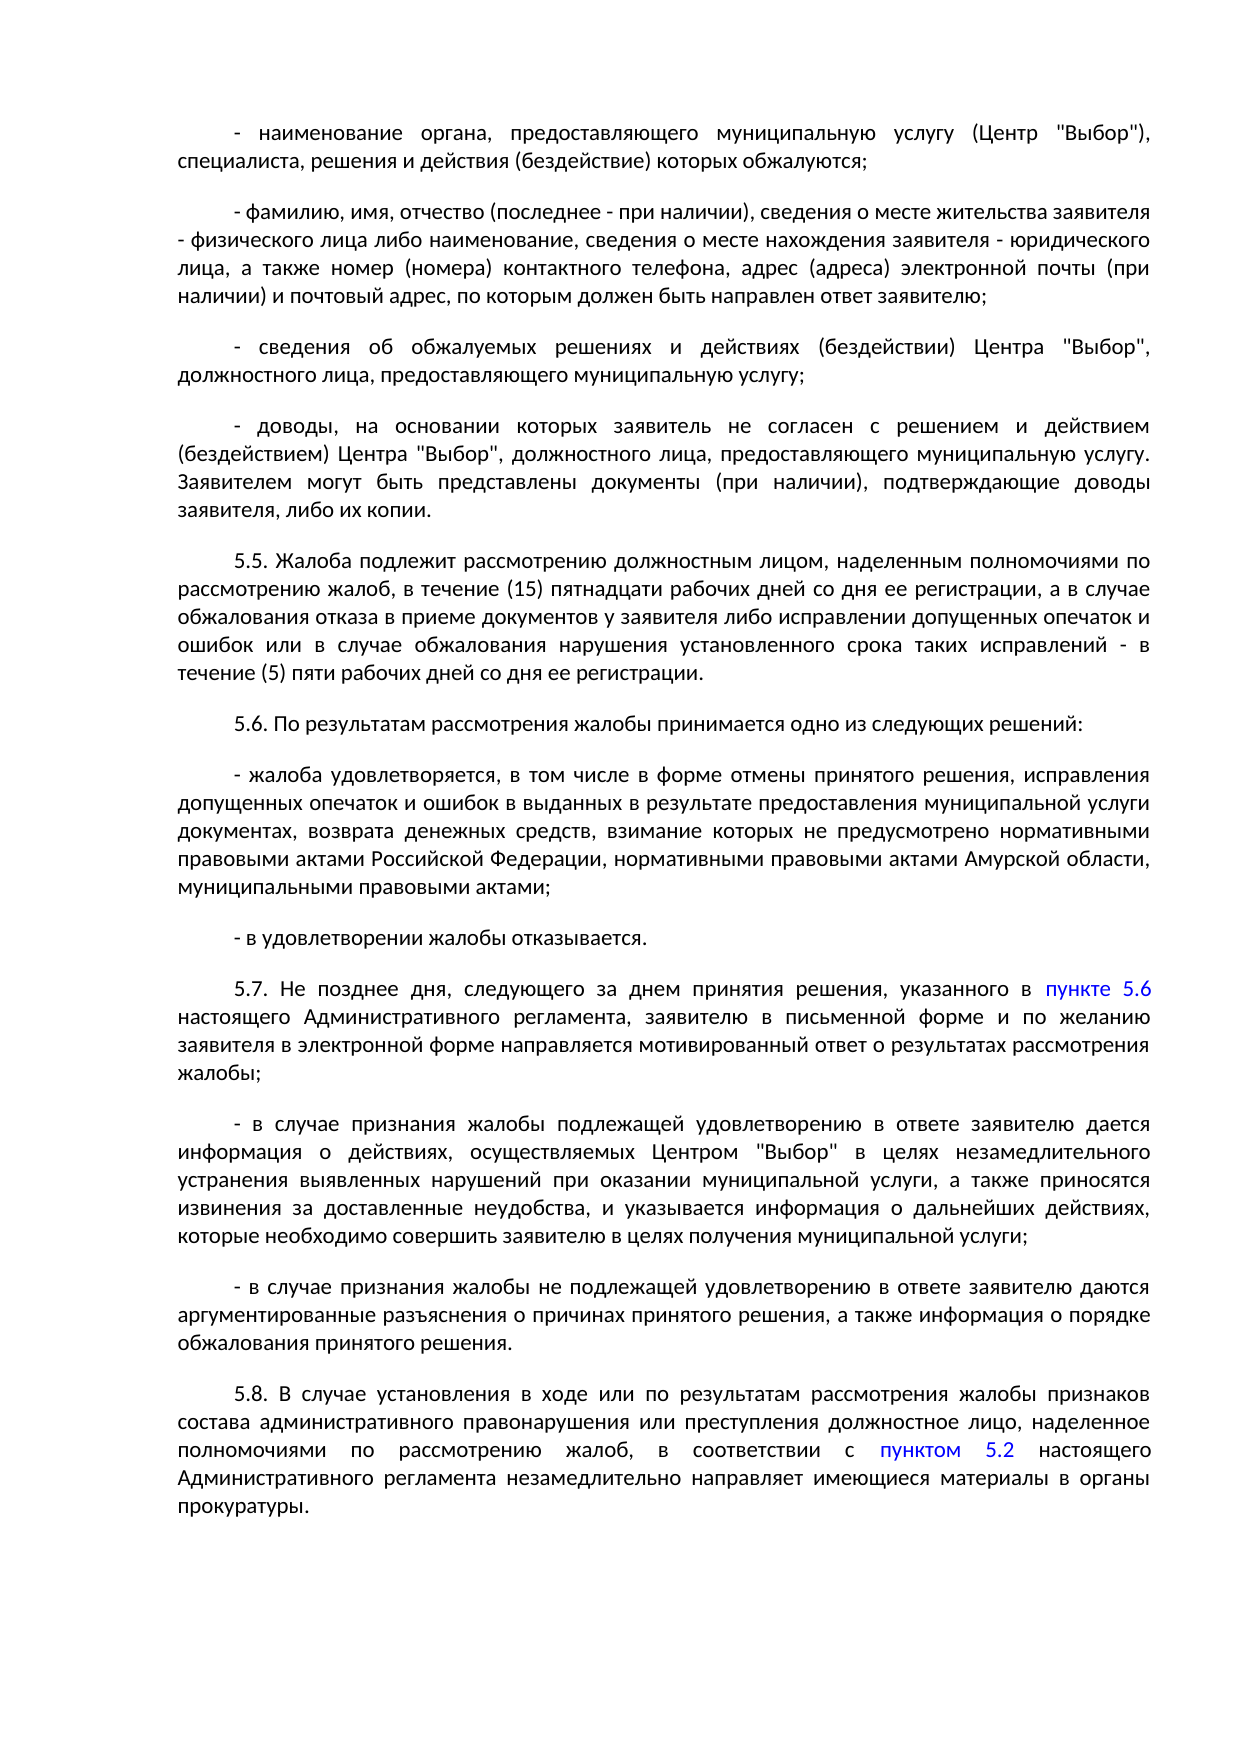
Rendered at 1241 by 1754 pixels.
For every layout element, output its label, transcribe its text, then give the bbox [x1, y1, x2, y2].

text - в случае признания жалобы подлежащей удовлетворению в ответе заявителю дается информация о действиях, осуществляемых Центром "Выбор" в целях незамедлительного устранения выявленных нарушений при оказании муниципальной услуги, а также приносятся извинения за доставленные неудобства, и указывается информация о дальнейших действиях, которые необходимо совершить заявителю в целях получения муниципальной услуги; [177, 1109, 1152, 1249]
text - в случае признания жалобы не подлежащей удовлетворению в ответе заявителю даются аргументированные разъяснения о причинах принятого решения, а также информация о порядке обжалования принятого решения. [177, 1272, 1152, 1356]
text 5.8. В случае установления в ходе или по результатам рассмотрения жалобы признаков состава административного правонарушения или преступления должностное лицо, наделенное полномочиями по рассмотрению жалоб, в соответствии с пунктом 5.2 настоящего Административного регламента незамедлительно направляет имеющиеся материалы в органы прокуратуры. [177, 1379, 1152, 1519]
text - сведения об обжалуемых решениях и действиях (бездействии) Центра "Выбор", должностного лица, предоставляющего муниципальную услугу; [177, 332, 1152, 388]
text - в удовлетворении жалобы отказывается. [177, 923, 1152, 951]
text - фамилию, имя, отчество (последнее - при наличии), сведения о месте жительства заявителя - физического лица либо наименование, сведения о месте нахождения заявителя - юридического лица, а также номер (номера) контактного телефона, адрес (адреса) электронной почты (при наличии) и почтовый адрес, по которым должен быть направлен ответ заявителю; [177, 197, 1152, 309]
text 5.7. Не позднее дня, следующего за днем принятия решения, указанного в пункте 5.6 настоящего Административного регламента, заявителю в письменной форме и по желанию заявителя в электронной форме направляется мотивированный ответ о результатах рассмотрения жалобы; [177, 974, 1152, 1086]
text 5.6. По результатам рассмотрения жалобы принимается одно из следующих решений: [177, 709, 1152, 737]
text - наименование органа, предоставляющего муниципальную услугу (Центр "Выбор"), специалиста, решения и действия (бездействие) которых обжалуются; [177, 118, 1152, 174]
text 5.5. Жалоба подлежит рассмотрению должностным лицом, наделенным полномочиями по рассмотрению жалоб, в течение (15) пятнадцати рабочих дней со дня ее регистрации, а в случае обжалования отказа в приеме документов у заявителя либо исправлении допущенных опечаток и ошибок или в случае обжалования нарушения установленного срока таких исправлений - в течение (5) пяти рабочих дней со дня ее регистрации. [177, 546, 1152, 686]
text - жалоба удовлетворяется, в том числе в форме отмены принятого решения, исправления допущенных опечаток и ошибок в выданных в результате предоставления муниципальной услуги документах, возврата денежных средств, взимание которых не предусмотрено нормативными правовыми актами Российской Федерации, нормативными правовыми актами Амурской области, муниципальными правовыми актами; [177, 760, 1152, 900]
text - доводы, на основании которых заявитель не согласен с решением и действием (бездействием) Центра "Выбор", должностного лица, предоставляющего муниципальную услугу. Заявителем могут быть представлены документы (при наличии), подтверждающие доводы заявителя, либо их копии. [177, 411, 1152, 523]
